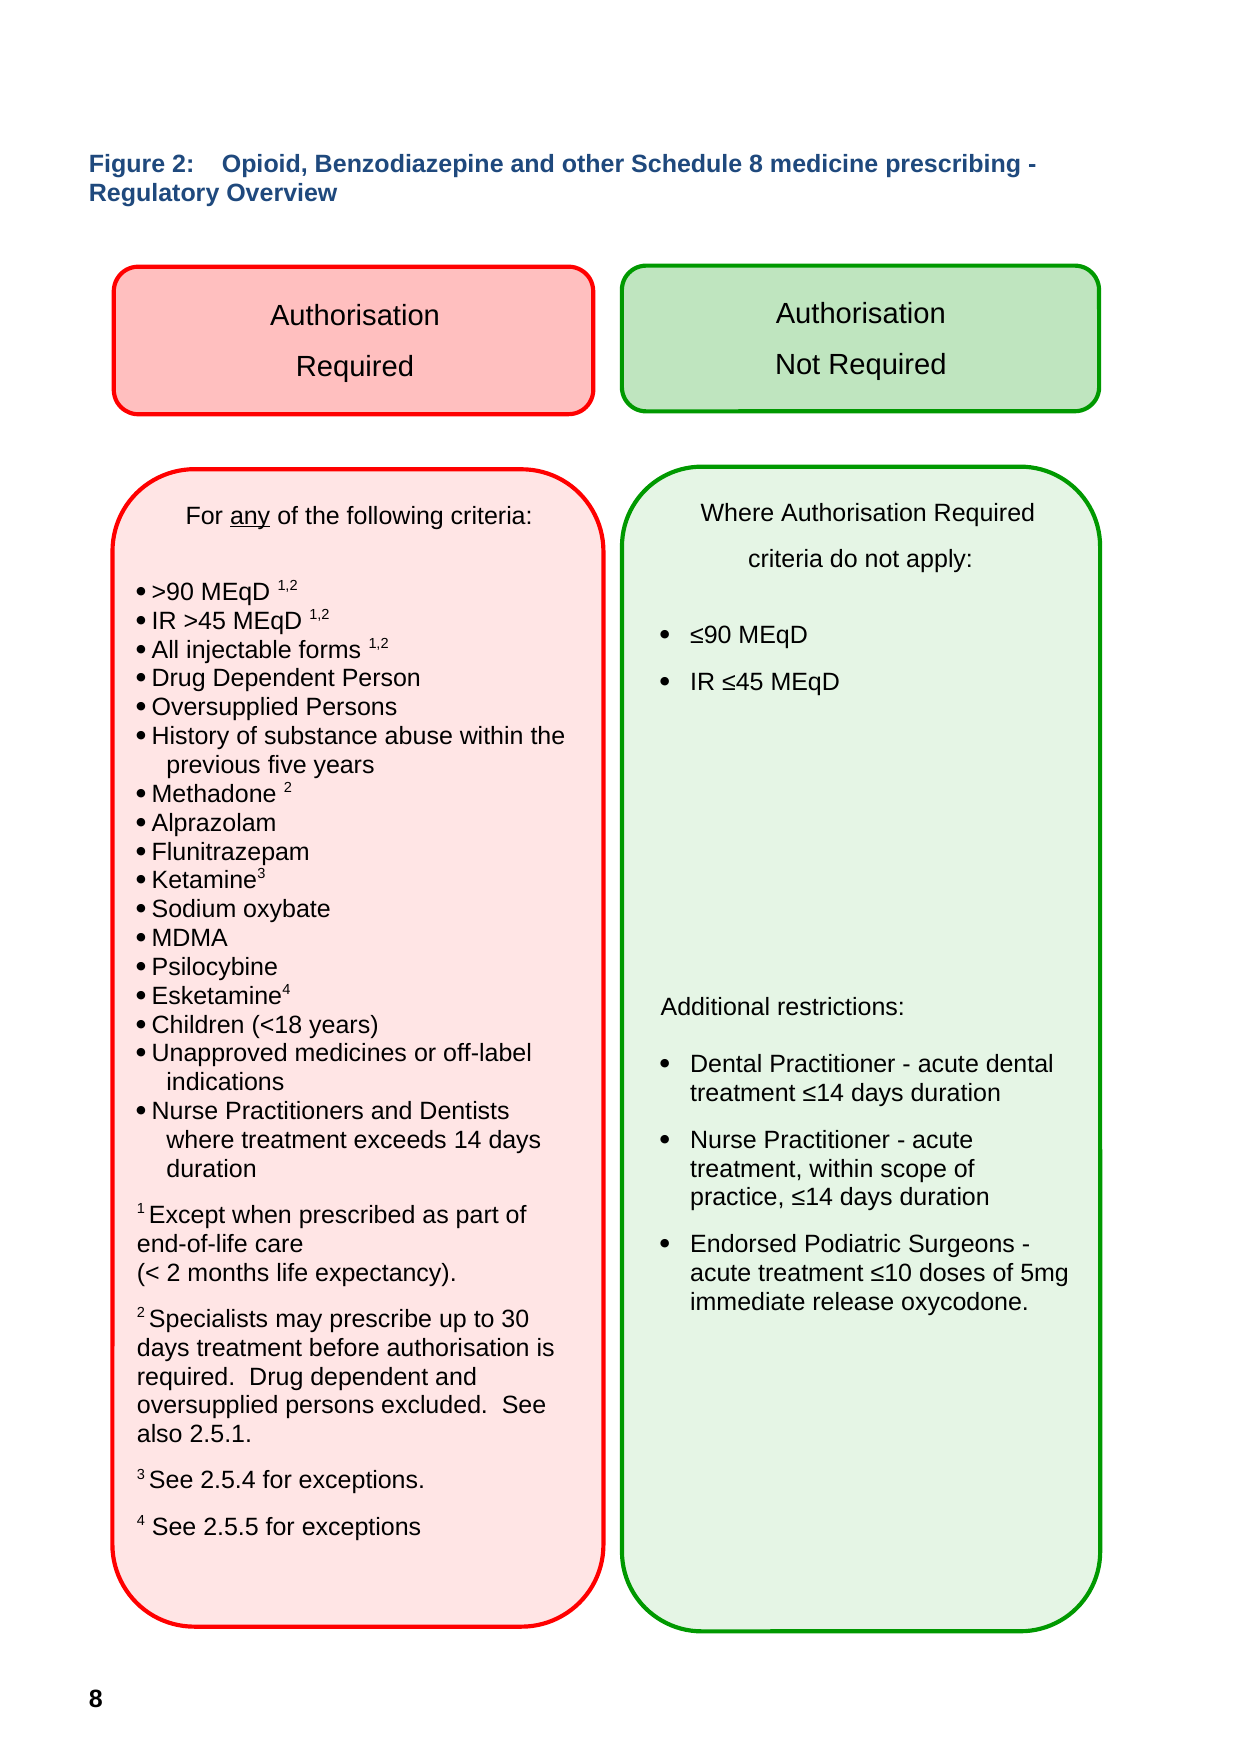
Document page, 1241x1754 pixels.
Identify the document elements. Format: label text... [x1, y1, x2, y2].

text Figure 2: Opioid, Benzodiazepine and other Schedule 8 medicine prescribing - Regulatory Overview [89, 149, 1152, 207]
